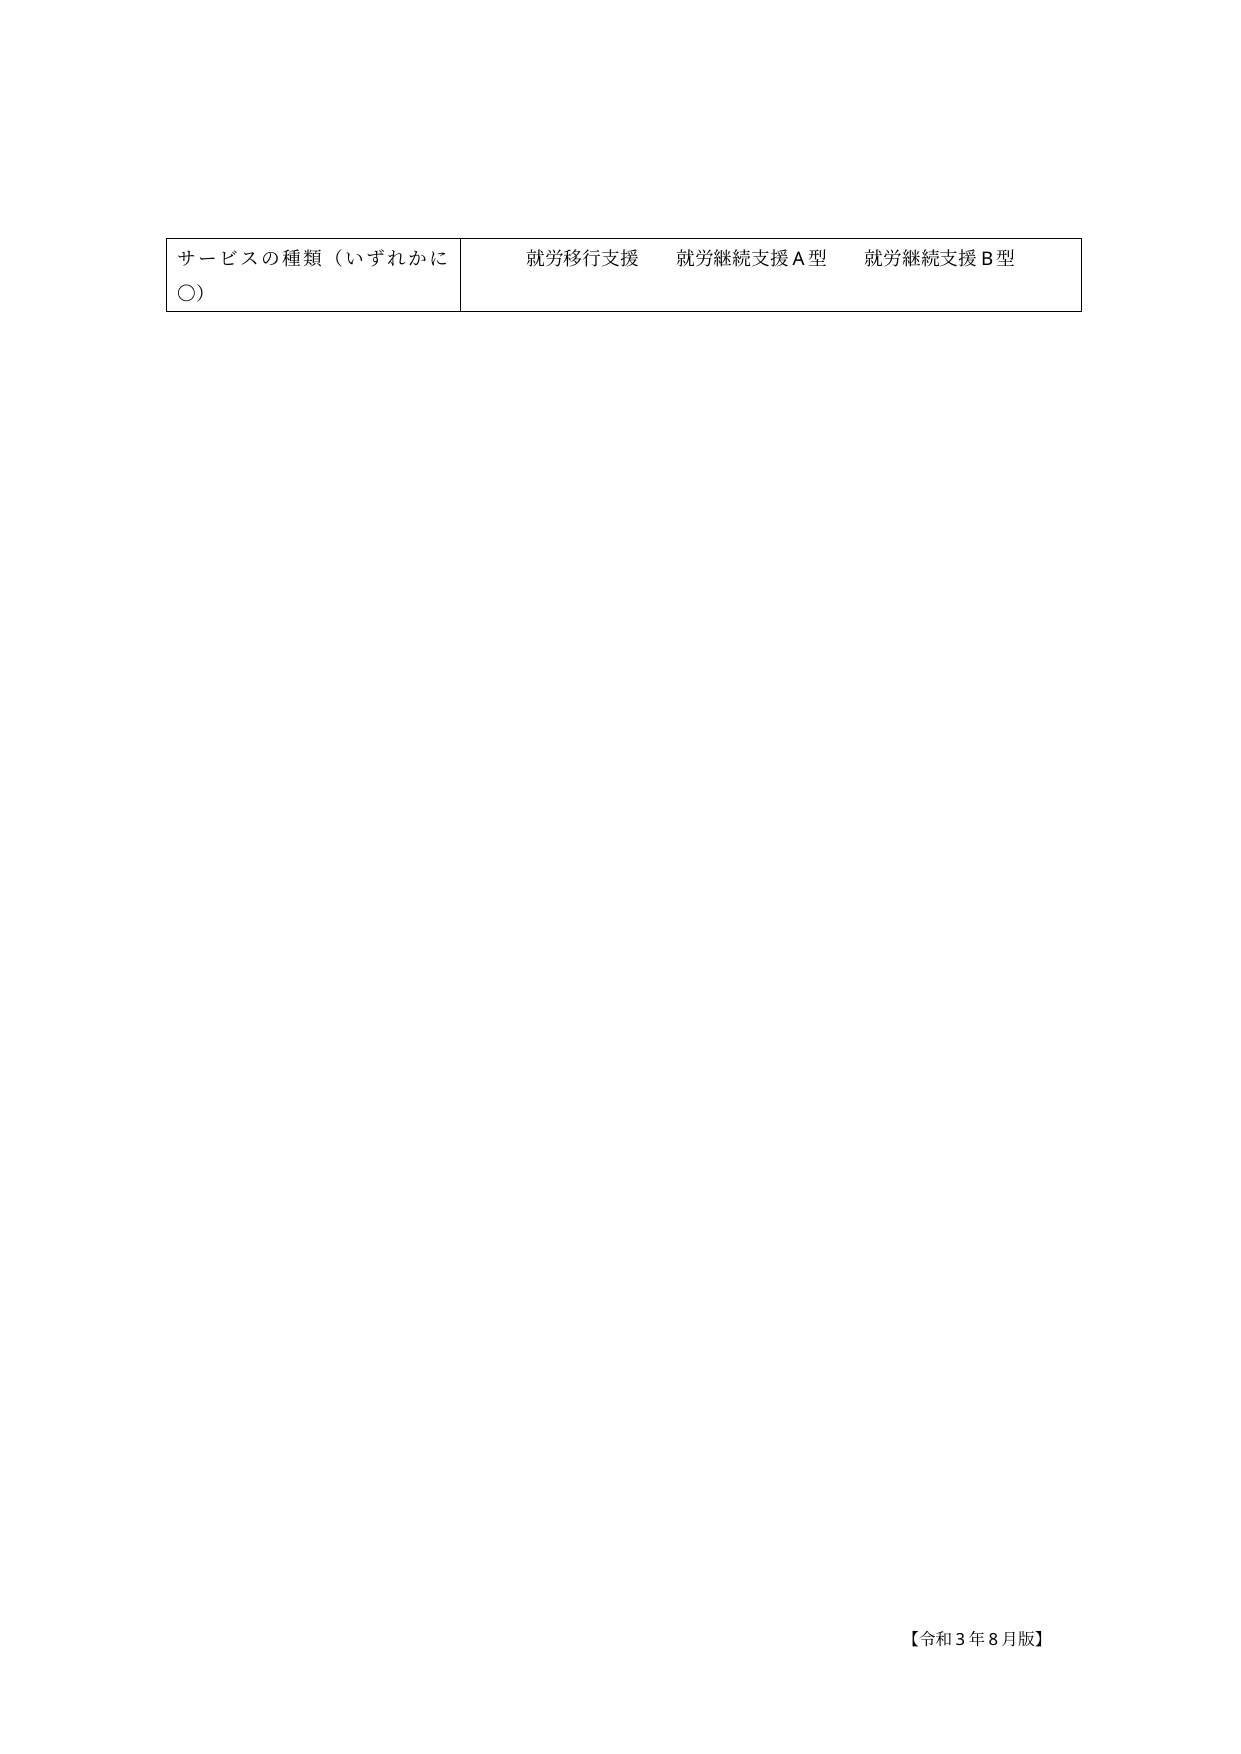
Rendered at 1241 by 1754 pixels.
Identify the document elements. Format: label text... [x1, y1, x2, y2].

table_header 就労移行支援 就労継続支援A型 就労継続支援B型 [461, 239, 1081, 311]
table_header サービスの種類（いずれかに〇） [167, 239, 460, 311]
